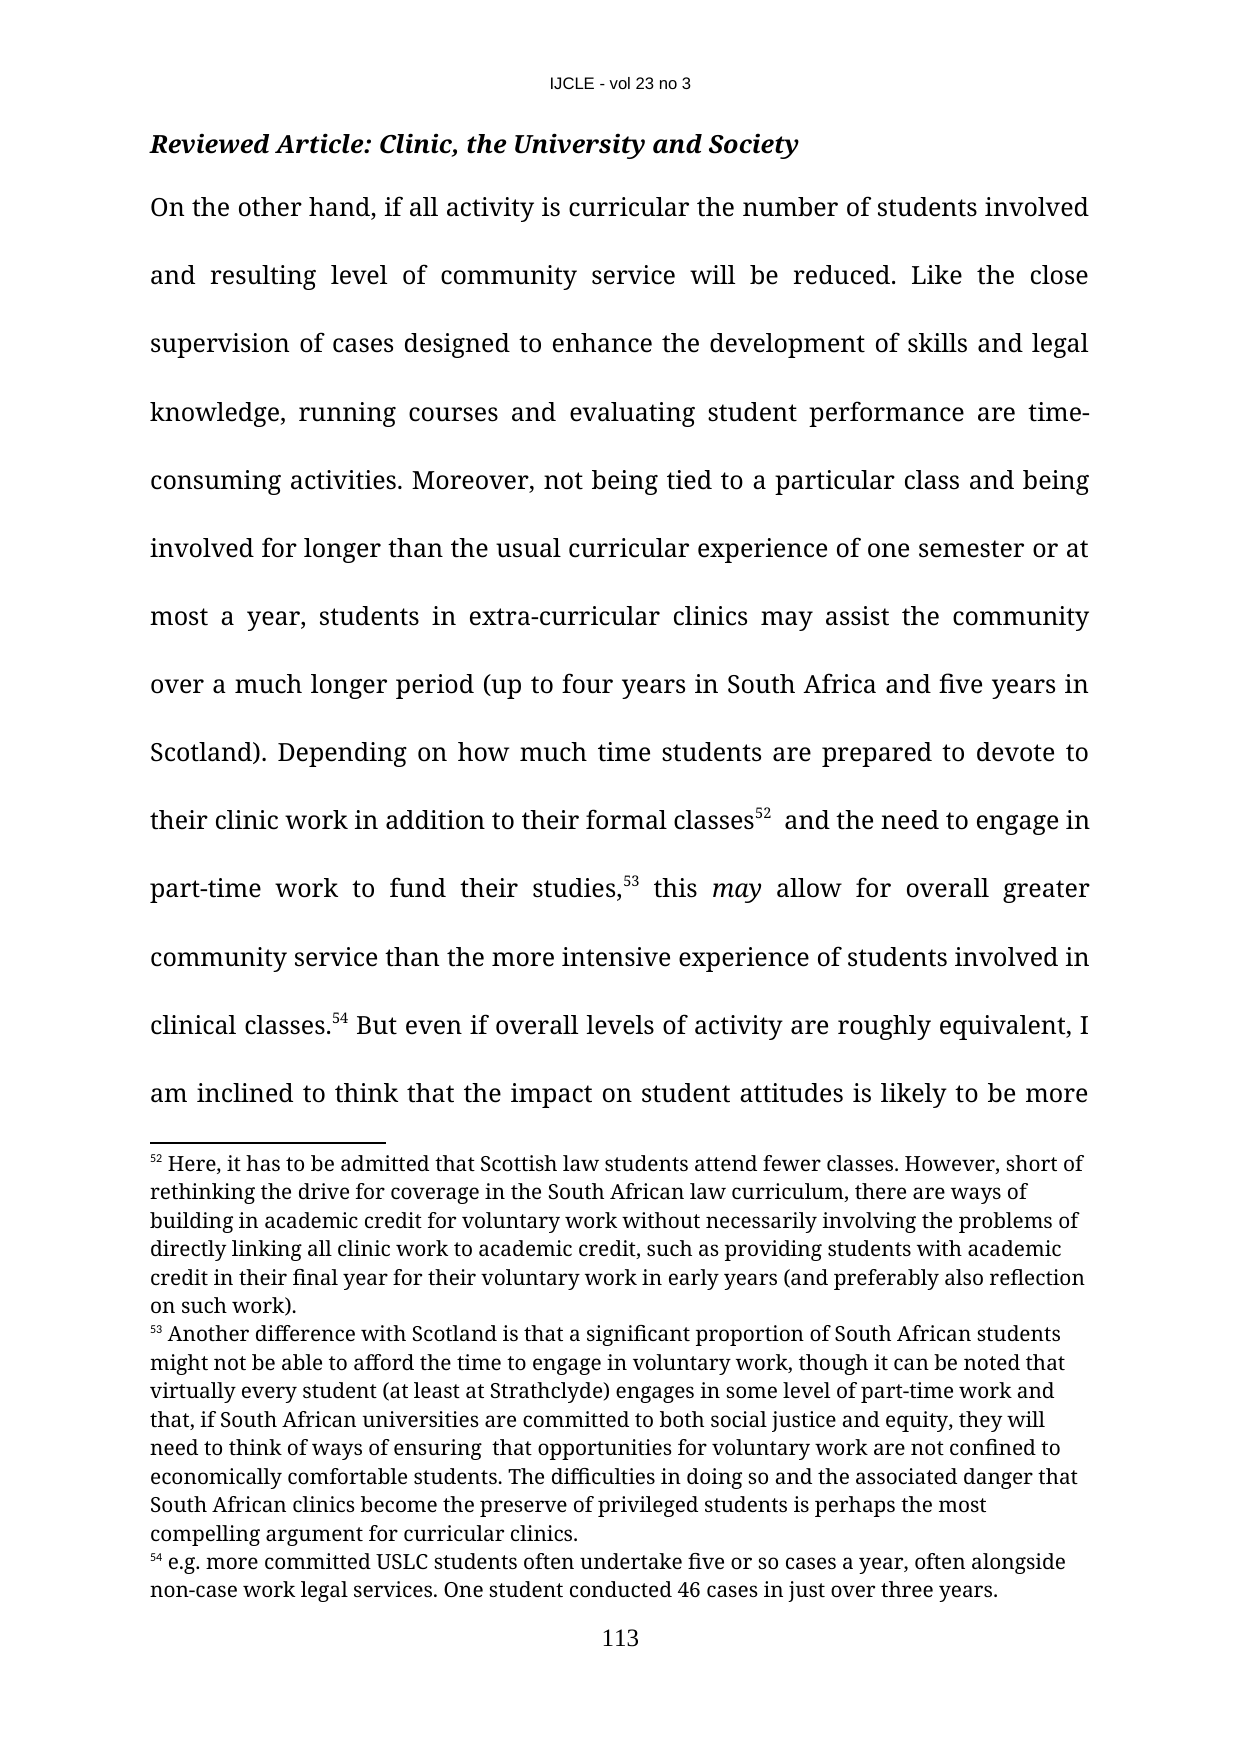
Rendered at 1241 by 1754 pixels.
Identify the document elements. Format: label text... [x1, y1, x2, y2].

text On the other hand, if all activity is curricular the number of students involved and resulting level of community service will be reduced. Like the close supervision of cases designed to enhance the development of skills and legal knowledge, running courses and evaluating student performance are time-consuming activities. Moreover, not being tied to a particular class and being involved for longer than the usual curricular experience of one semester or at most a year, students in extra-curricular clinics may assist the community over a much longer period (up to four years in South Africa and five years in Scotland). Depending on how much time students are prepared to devote to their clinic work in addition to their formal classes and the need to engage in part-time work to fund their studies, this may allow for overall greater community service than the more intensive experience of students involved in clinical classes. But even if overall levels of activity are roughly equivalent, I am inclined to think that the impact on student attitudes is likely to be more profound if students have as much time as is necessary to reflect on their experiences rather than being overwhelmed with case work and clinic teaching. [150, 190, 1090, 1109]
